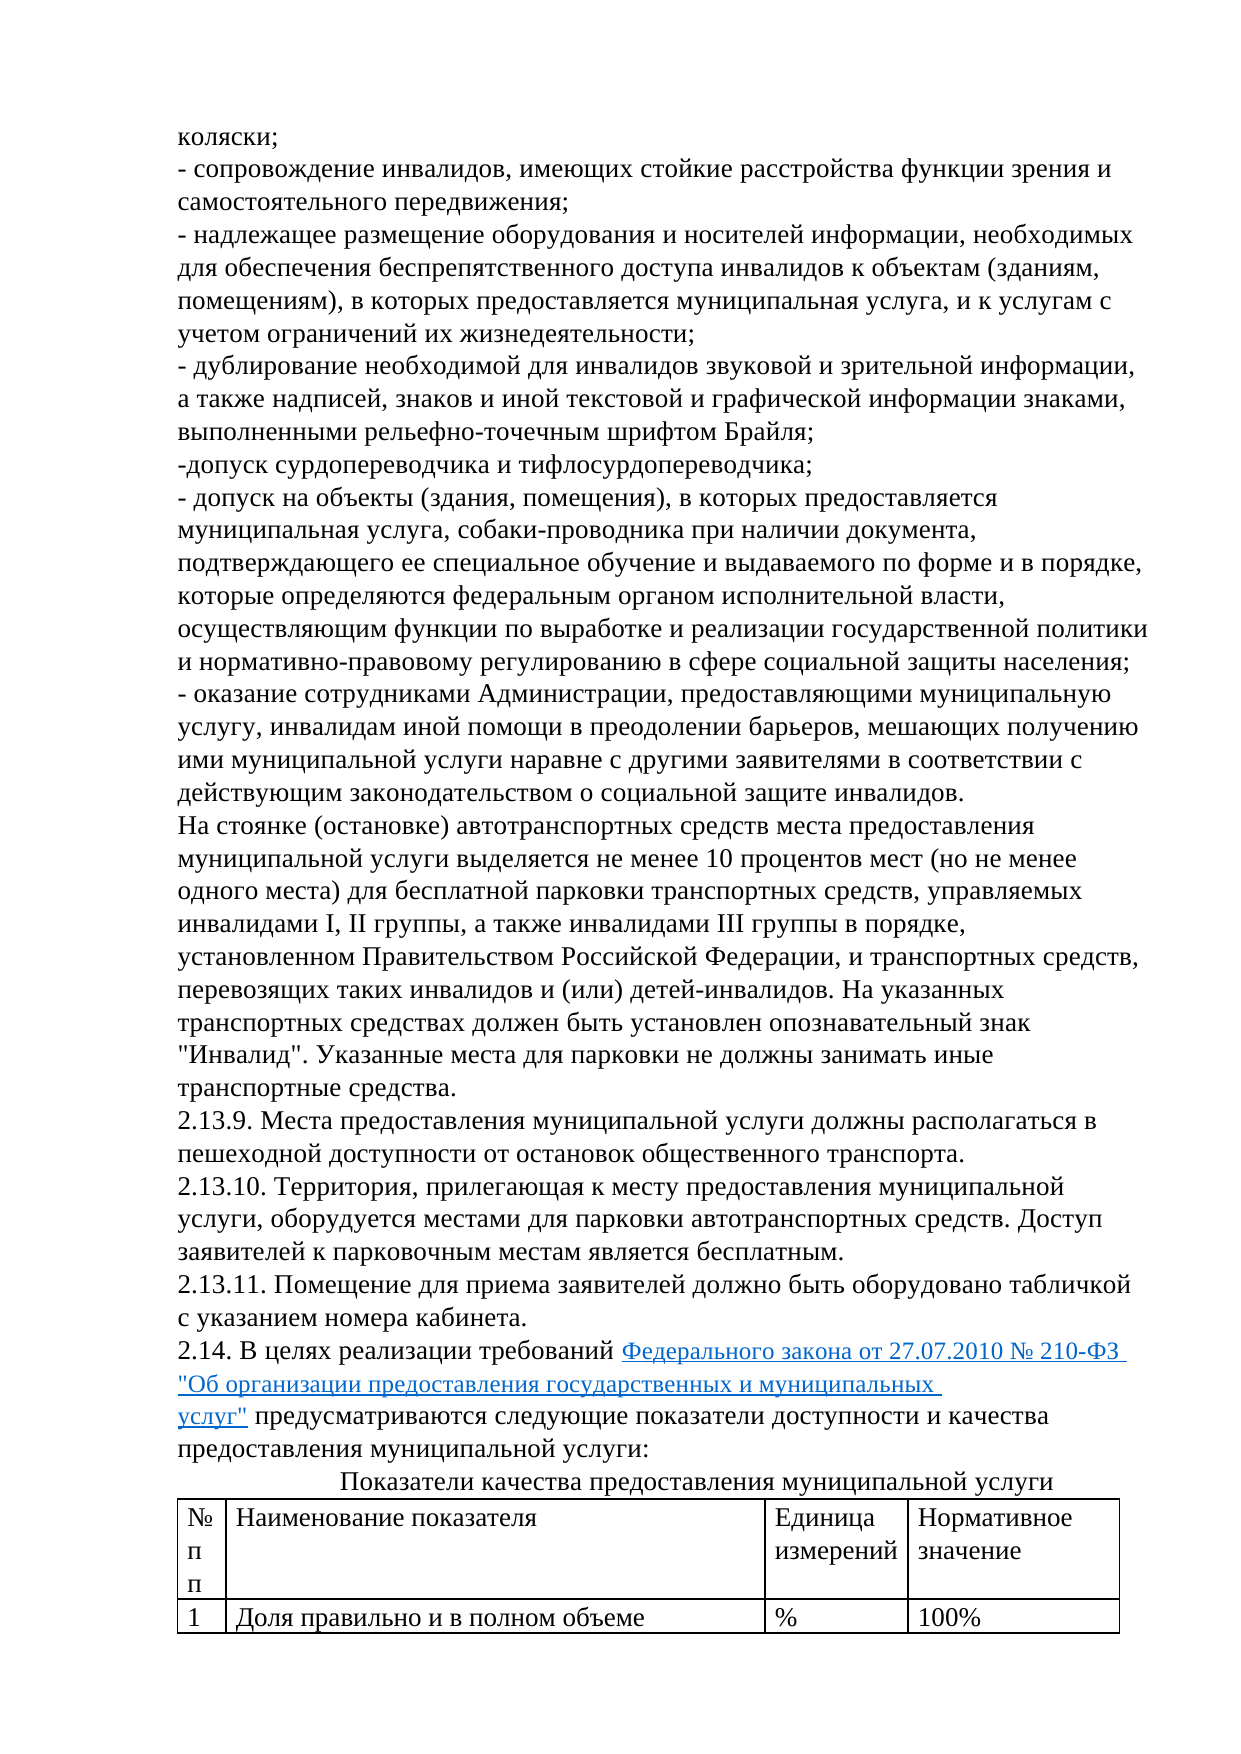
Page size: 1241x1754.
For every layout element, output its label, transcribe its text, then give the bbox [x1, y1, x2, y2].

table_cell % [766, 1600, 907, 1632]
table_cell 1 [178, 1600, 225, 1632]
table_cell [227, 1600, 764, 1632]
table_cell Нормативное значение [909, 1500, 1119, 1598]
table_cell 100% [909, 1600, 1119, 1632]
table_cell № пп [178, 1500, 225, 1598]
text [177, 118, 1152, 1463]
table_cell Наименование показателя [227, 1500, 764, 1598]
table_cell Единица измерений [766, 1500, 907, 1598]
text Показатели качества предоставления муниципальной услуги [177, 1463, 1152, 1496]
